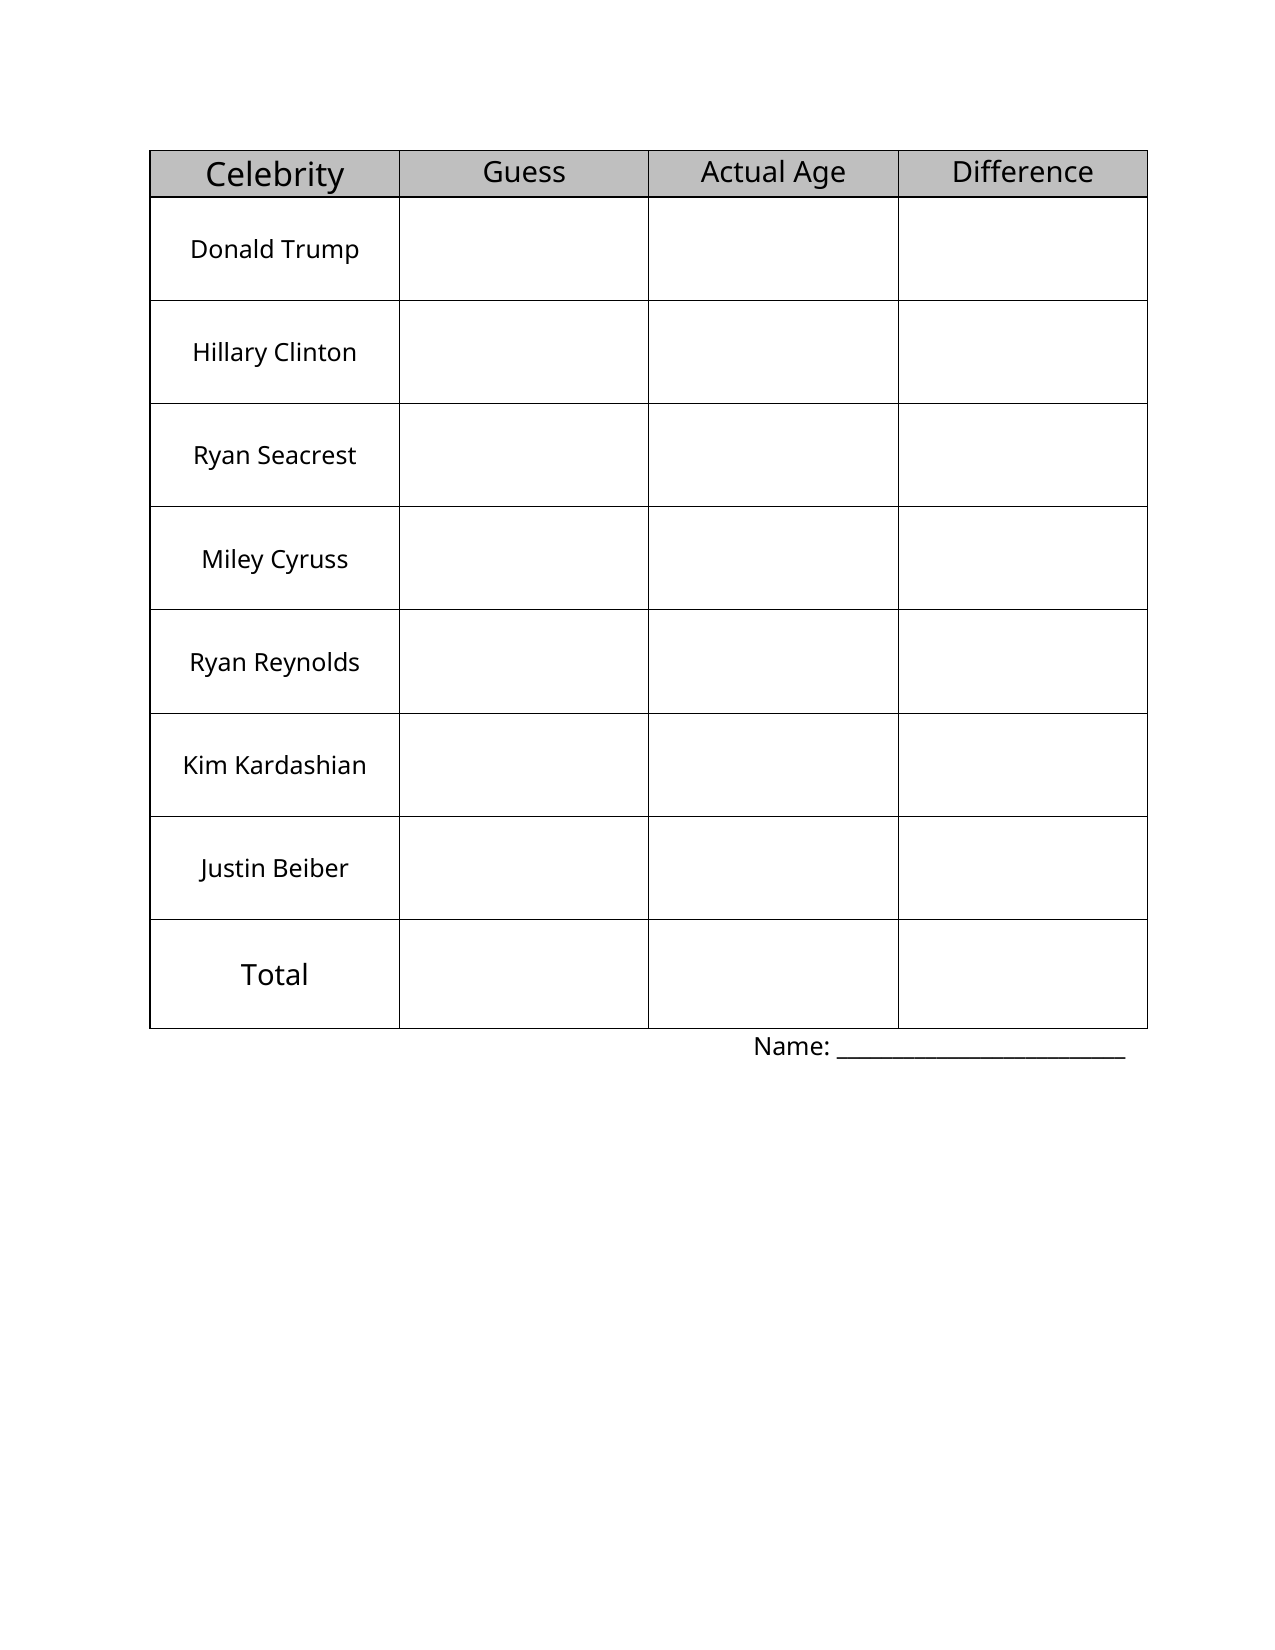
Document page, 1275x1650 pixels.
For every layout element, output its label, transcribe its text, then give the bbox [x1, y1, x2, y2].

table_cell [899, 404, 1147, 506]
table_header Actual Age [649, 151, 898, 196]
table_cell [400, 404, 648, 506]
table_cell [899, 507, 1147, 609]
table_cell [899, 610, 1147, 713]
table_cell Justin Beiber [151, 817, 399, 919]
table_cell Hillary Clinton [151, 301, 399, 403]
table_cell [649, 714, 898, 816]
table_cell [649, 198, 898, 300]
table_cell [400, 507, 648, 609]
table_cell [649, 301, 898, 403]
table_cell Donald Trump [151, 198, 399, 300]
table_cell Miley Cyruss [151, 507, 399, 609]
table_cell Ryan Reynolds [151, 610, 399, 713]
table_cell Total [151, 920, 399, 1028]
table_cell [899, 817, 1147, 919]
table_cell [400, 714, 648, 816]
table_cell Ryan Seacrest [151, 404, 399, 506]
text Name: __________________________ [150, 1029, 1125, 1063]
table_cell [400, 610, 648, 713]
table_cell [649, 920, 898, 1028]
table_header Difference [899, 151, 1147, 196]
table_cell [899, 301, 1147, 403]
table_cell [400, 920, 648, 1028]
table_cell [400, 198, 648, 300]
table_cell [899, 714, 1147, 816]
table_header Celebrity [151, 151, 399, 196]
table_cell [649, 817, 898, 919]
table_cell [899, 920, 1147, 1028]
table_cell [400, 301, 648, 403]
table_cell [649, 610, 898, 713]
table_header Guess [400, 151, 648, 196]
table_cell [400, 817, 648, 919]
table_cell [649, 507, 898, 609]
table_cell Kim Kardashian [151, 714, 399, 816]
table_cell [899, 198, 1147, 300]
table_cell [649, 404, 898, 506]
